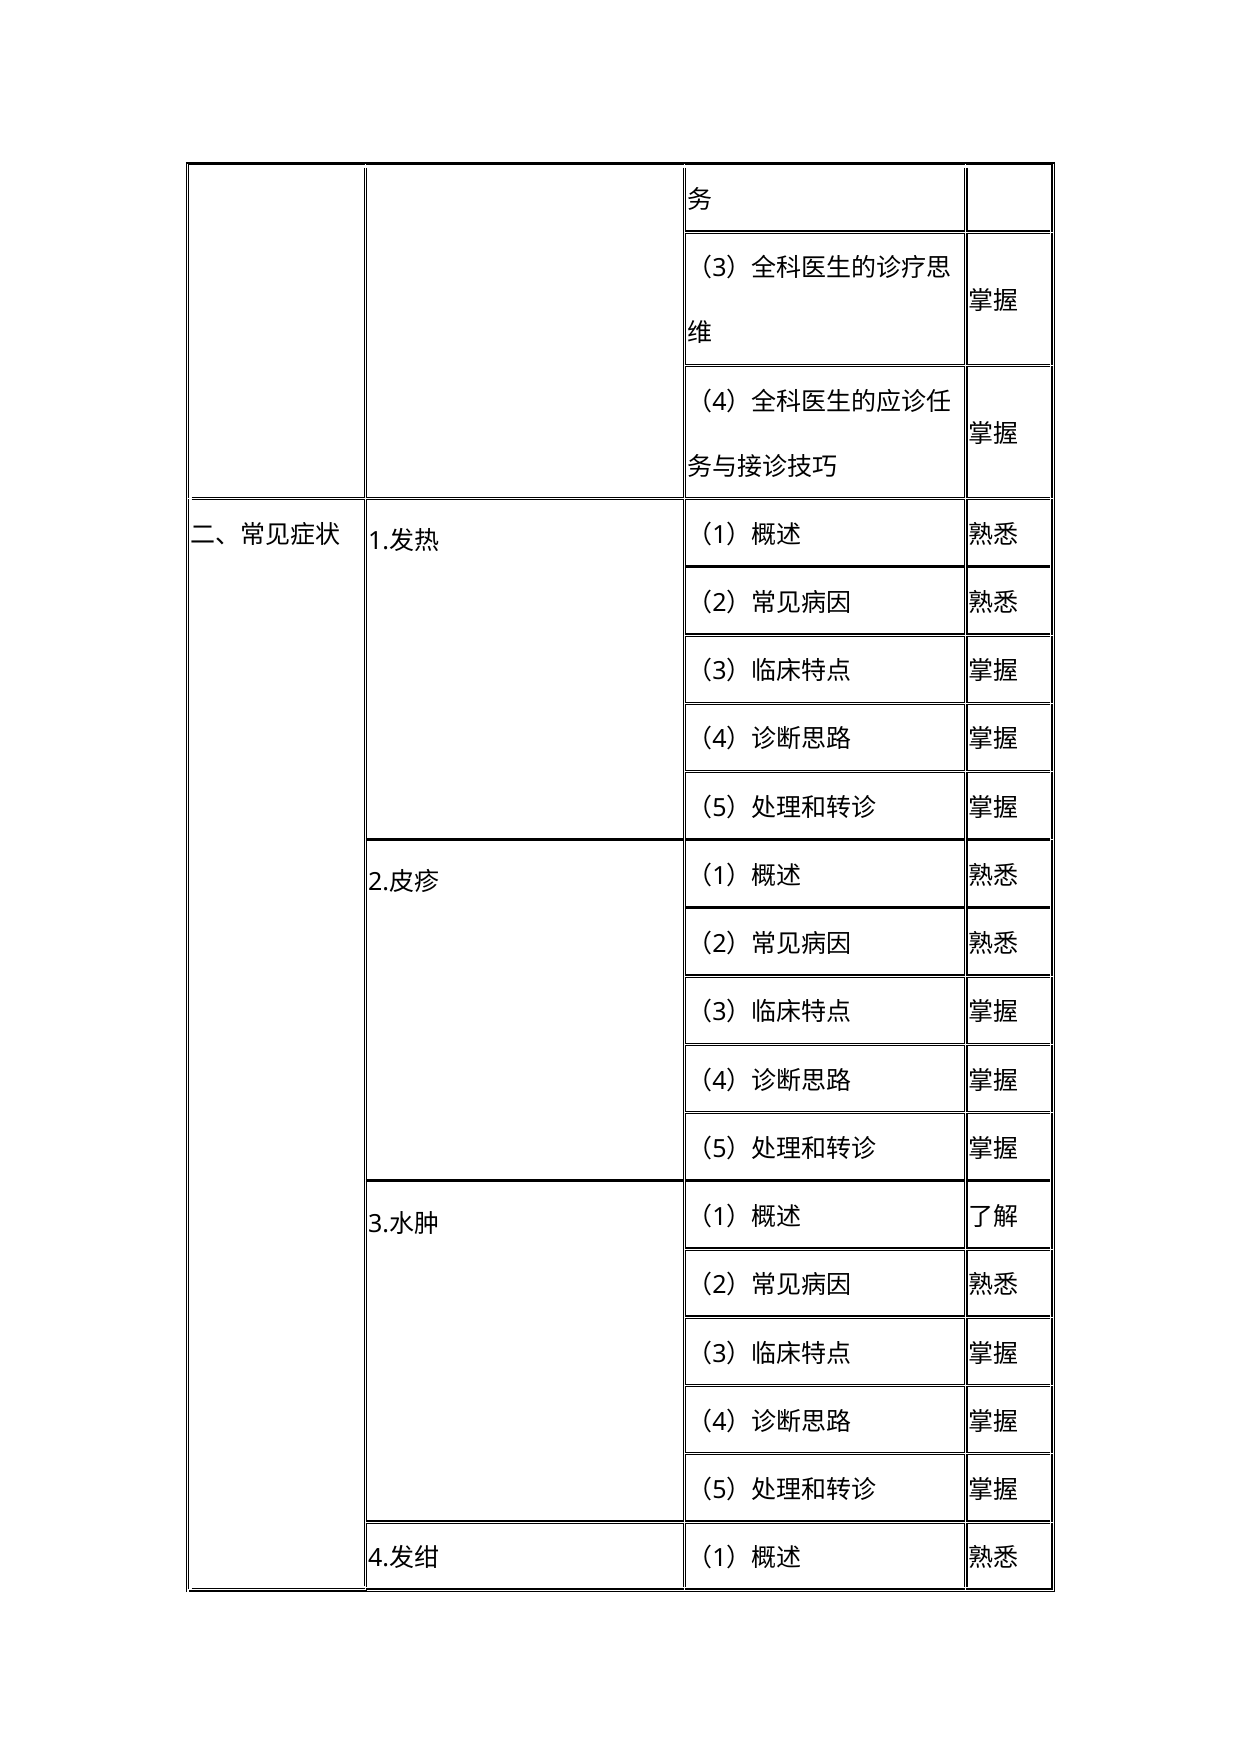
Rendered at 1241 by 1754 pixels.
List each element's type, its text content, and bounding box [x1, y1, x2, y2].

table_cell 4.发绀 [366, 1524, 685, 1588]
table_cell 掌握 [968, 770, 1052, 838]
table_cell 掌握 [968, 1043, 1052, 1111]
table_cell 掌握 [966, 165, 1051, 230]
table_cell （1）概述 [686, 841, 964, 906]
table_cell （2）常见病因 [686, 909, 964, 974]
table_cell 二、常见症状 [188, 497, 366, 1588]
table_cell （4）诊断思路 [686, 1046, 964, 1111]
table_cell 熟悉 [966, 1520, 1052, 1588]
table_cell 掌握 [968, 974, 1052, 1042]
table_cell （2）全科医生的签约服务 [685, 164, 966, 230]
table_cell （1）概述 [686, 500, 964, 565]
table_cell 3.水肿 [367, 1182, 683, 1520]
table_cell 掌握 [968, 1315, 1052, 1384]
table_cell 掌握 [966, 1111, 1053, 1179]
table_cell 掌握 [968, 364, 1052, 497]
table_cell （2）常见病因 [686, 568, 964, 633]
table_cell （3）临床特点 [686, 978, 964, 1042]
table_cell （4）诊断思路 [686, 705, 964, 769]
table_cell （5）处理和转诊 [686, 1114, 964, 1179]
table_cell 2.皮疹 [367, 841, 683, 1179]
table_cell 1.发热 [367, 500, 683, 838]
table_cell 掌握 [966, 1384, 1053, 1452]
table_cell 熟悉 [968, 838, 1053, 906]
table_cell 熟悉 [968, 1247, 1052, 1315]
table_cell （1）概述 [686, 1182, 964, 1247]
table_cell （1）概述 [685, 1520, 966, 1588]
table_cell 掌握 [968, 633, 1052, 701]
table_cell 熟悉 [968, 565, 1051, 633]
table_cell （3）全科医生的诊疗思维 [686, 234, 964, 363]
table_cell 掌握 [968, 230, 1052, 363]
table_cell （3）临床特点 [686, 637, 964, 701]
table_cell 了解 [968, 1179, 1051, 1247]
table_cell （2）常见病因 [686, 1251, 964, 1315]
table_cell （5）处理和转诊 [686, 773, 964, 838]
table_cell 掌握 [966, 1452, 1053, 1520]
table_cell 熟悉 [968, 906, 1051, 974]
table_cell （4）全科医生的应诊任务与接诊技巧 [686, 367, 964, 497]
table_cell 熟悉 [966, 497, 1053, 565]
table_cell （3）临床特点 [686, 1319, 964, 1384]
table_cell （5）处理和转诊 [686, 1455, 964, 1520]
table_cell （4）诊断思路 [686, 1387, 964, 1452]
table_cell 掌握 [968, 701, 1052, 769]
